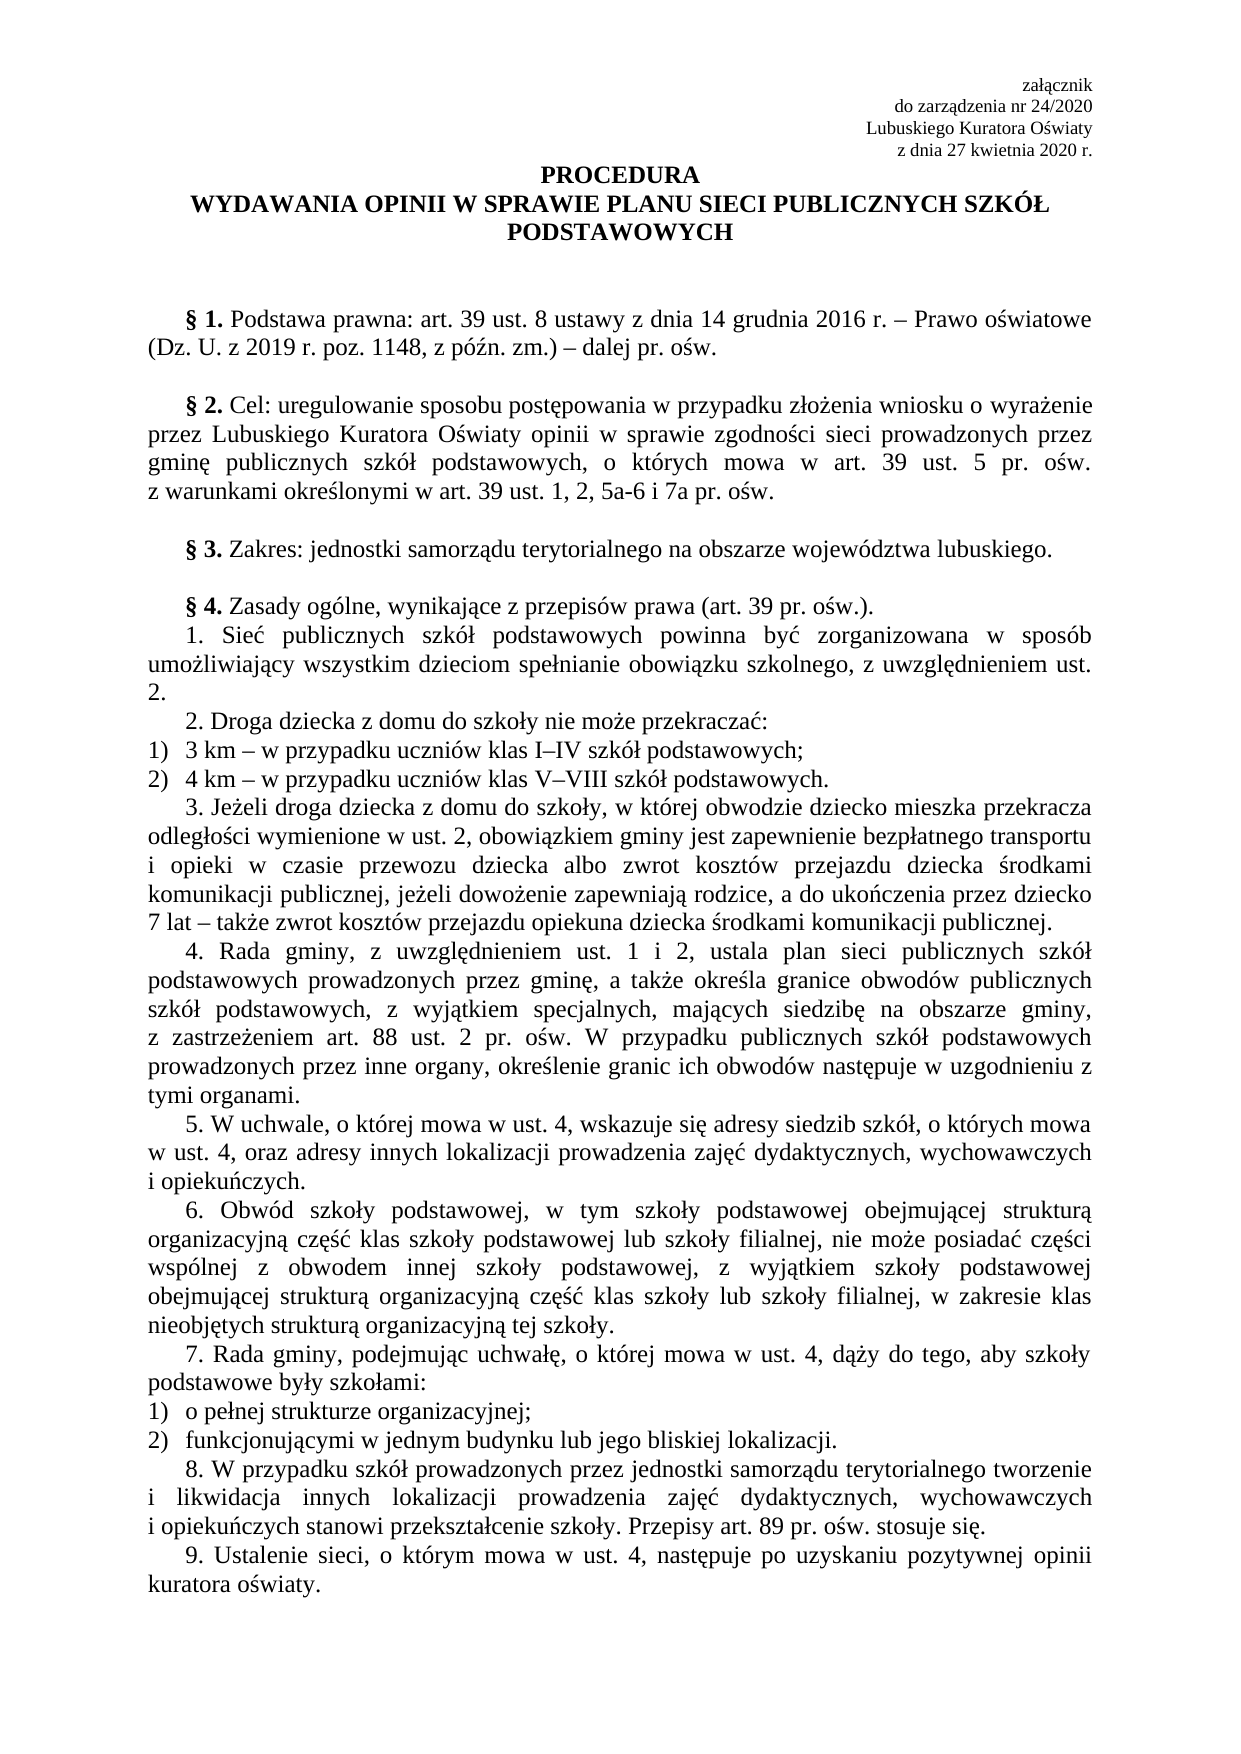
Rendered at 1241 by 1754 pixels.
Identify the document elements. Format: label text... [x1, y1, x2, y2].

text 8. W przypadku szkół prowadzonych przez jednostki samorządu terytorialnego tworzenie i likwidacja innych lokalizacji prowadzenia zajęć dydaktycznych, wychowawczych i opiekuńczych stanowi przekształcenie szkoły. Przepisy art. 89 pr. ośw. stosuje się. [148, 1454, 1093, 1540]
text 5. W uchwale, o której mowa w ust. 4, wskazuje się adresy siedzib szkół, o których mowa w ust. 4, oraz adresy innych lokalizacji prowadzenia zajęć dydaktycznych, wychowawczych i opiekuńczych. [148, 1109, 1093, 1195]
text WYDAWANIA OPINII W SPRAWIE PLANU SIECI PUBLICZNYCH SZKÓŁ PODSTAWOWYCH [148, 189, 1093, 246]
text PROCEDURA [148, 160, 1093, 189]
list 3 km – w przypadku uczniów klas I–IV szkół podstawowych; [148, 735, 1093, 764]
text § 2. Cel: uregulowanie sposobu postępowania w przypadku złożenia wniosku o wyrażenie przez Lubuskiego Kuratora Oświaty opinii w sprawie zgodności sieci prowadzonych przez gminę publicznych szkół podstawowych, o których mowa w art. 39 ust. 5 pr. ośw. z warunkami określonymi w art. 39 ust. 1, 2, 5a-6 i 7a pr. ośw. [148, 390, 1093, 505]
text 7. Rada gminy, podejmując uchwałę, o której mowa w ust. 4, dąży do tego, aby szkoły podstawowe były szkołami: [148, 1339, 1093, 1396]
list funkcjonującymi w jednym budynku lub jego bliskiej lokalizacji. [148, 1425, 1093, 1454]
text § 1. Podstawa prawna: art. 39 ust. 8 ustawy z dnia 14 grudnia 2016 r. – Prawo oświatowe (Dz. U. z 2019 r. poz. 1148, z późn. zm.) – dalej pr. ośw. [148, 304, 1093, 361]
list o pełnej strukturze organizacyjnej; [148, 1396, 1093, 1425]
text 6. Obwód szkoły podstawowej, w tym szkoły podstawowej obejmującej strukturą organizacyjną część klas szkoły podstawowej lub szkoły filialnej, nie może posiadać części wspólnej z obwodem innej szkoły podstawowej, z wyjątkiem szkoły podstawowej obejmującej strukturą organizacyjną część klas szkoły lub szkoły filialnej, w zakresie klas nieobjętych strukturą organizacyjną tej szkoły. [148, 1195, 1093, 1339]
text § 4. Zasady ogólne, wynikające z przepisów prawa (art. 39 pr. ośw.). [148, 591, 1093, 620]
list 4 km – w przypadku uczniów klas V–VIII szkół podstawowych. [148, 764, 1093, 792]
text 9. Ustalenie sieci, o którym mowa w ust. 4, następuje po uzyskaniu pozytywnej opinii kuratora oświaty. [148, 1540, 1093, 1597]
text § 3. Zakres: jednostki samorządu terytorialnego na obszarze województwa lubuskiego. [148, 534, 1093, 562]
text 1. Sieć publicznych szkół podstawowych powinna być zorganizowana w sposób umożliwiający wszystkim dzieciom spełnianie obowiązku szkolnego, z uwzględnieniem ust. 2. [148, 620, 1093, 706]
text 4. Rada gminy, z uwzględnieniem ust. 1 i 2, ustala plan sieci publicznych szkół podstawowych prowadzonych przez gminę, a także określa granice obwodów publicznych szkół podstawowych, z wyjątkiem specjalnych, mających siedzibę na obszarze gminy, z zastrzeżeniem art. 88 ust. 2 pr. ośw. W przypadku publicznych szkół podstawowych prowadzonych przez inne organy, określenie granic ich obwodów następuje w uzgodnieniu z tymi organami. [148, 936, 1093, 1109]
text 2. Droga dziecka z domu do szkoły nie może przekraczać: [148, 706, 1093, 735]
text 3. Jeżeli droga dziecka z domu do szkoły, w której obwodzie dziecko mieszka przekracza odległości wymienione w ust. 2, obowiązkiem gminy jest zapewnienie bezpłatnego transportu i opieki w czasie przewozu dziecka albo zwrot kosztów przejazdu dziecka środkami komunikacji publicznej, jeżeli dowożenie zapewniają rodzice, a do ukończenia przez dziecko 7 lat – także zwrot kosztów przejazdu opiekuna dziecka środkami komunikacji publicznej. [148, 792, 1093, 936]
